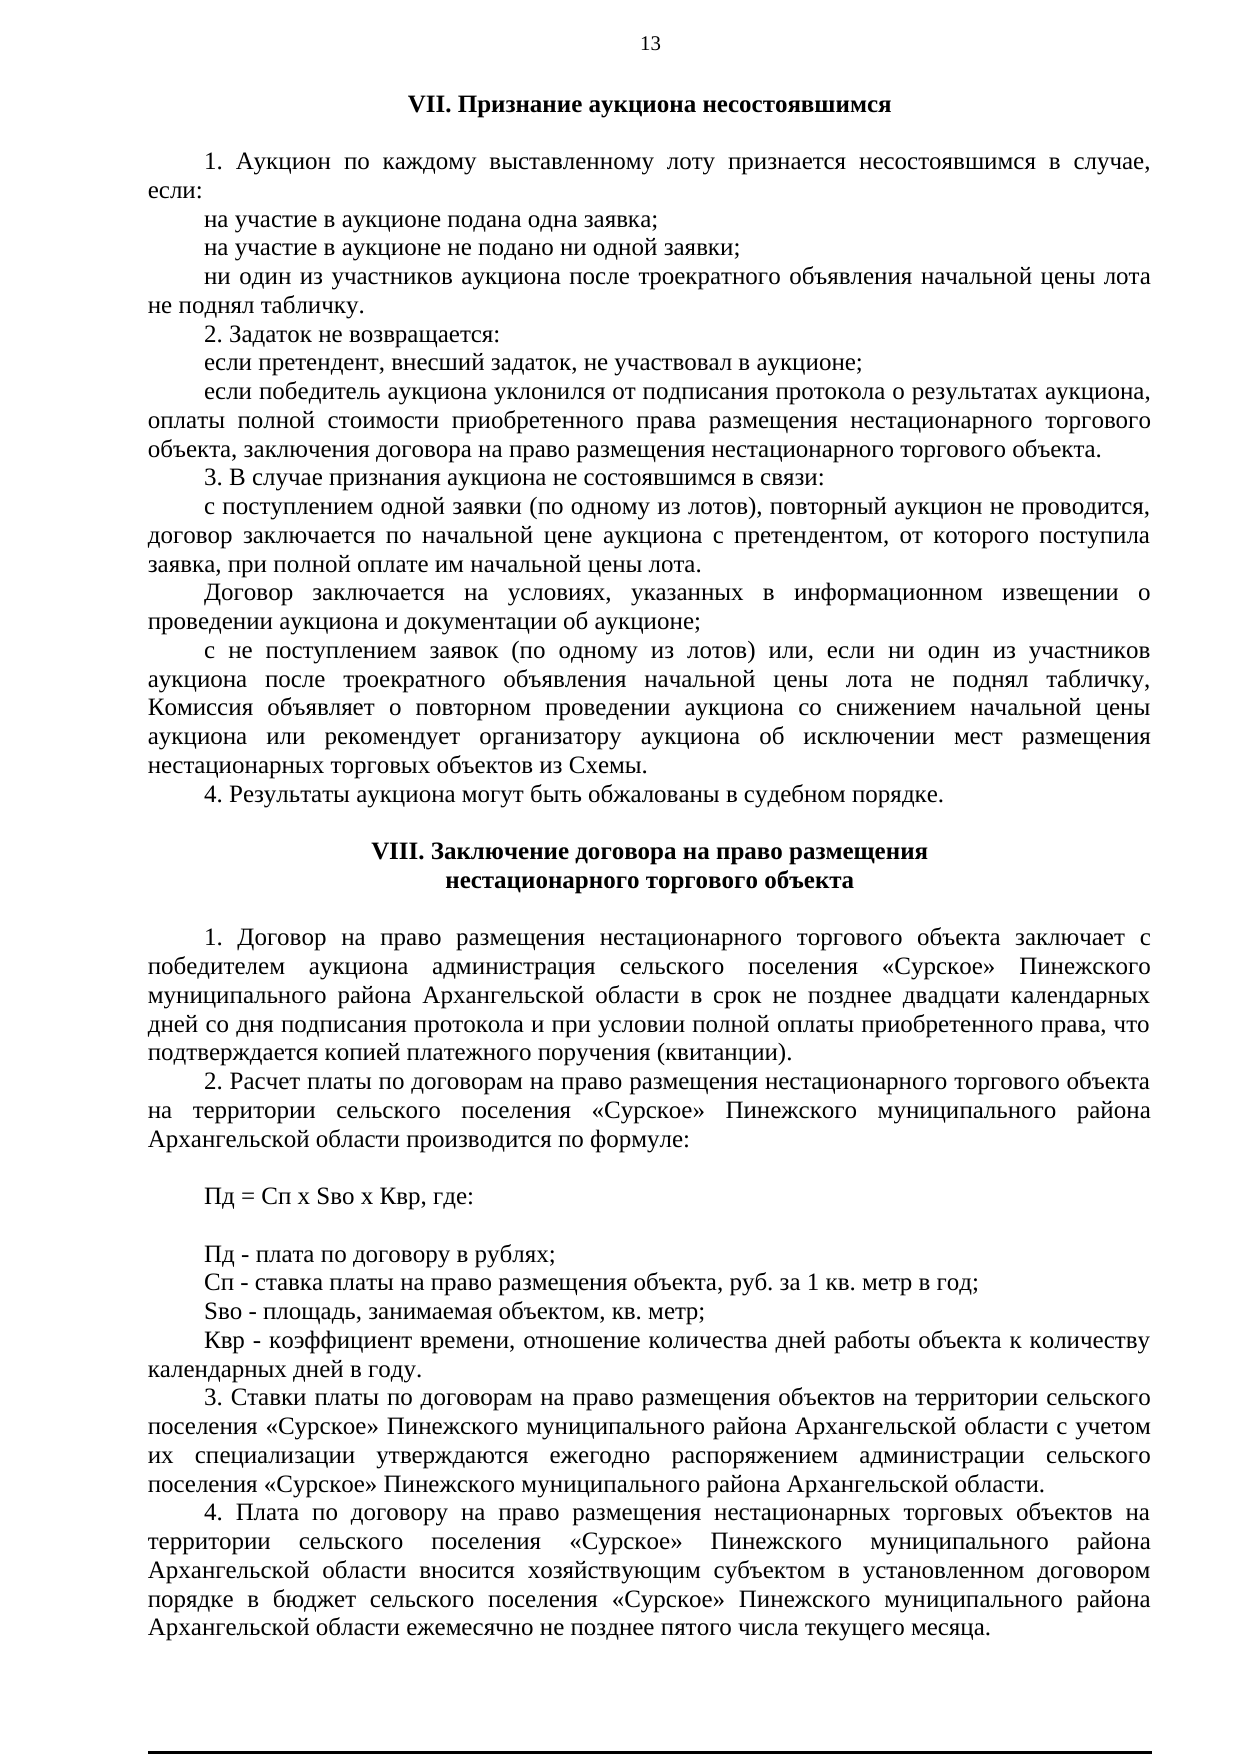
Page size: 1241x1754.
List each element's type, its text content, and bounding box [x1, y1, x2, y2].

text 1. Договор на право размещения нестационарного торгового объекта заключает с победителем аукциона администрация сельского поселения «Сурское» Пинежского муниципального района Архангельской области в срок не позднее двадцати календарных дней со дня подписания протокола и при условии полной оплаты приобретенного права, что подтверждается копией платежного поручения (квитанции). [148, 922, 1152, 1066]
text с поступлением одной заявки (по одному из лотов), повторный аукцион не проводится, договор заключается по начальной цене аукциона с претендентом, от которого поступила заявка, при полной оплате им начальной цены лота. [148, 491, 1152, 577]
text нестационарного торгового объекта [148, 865, 1152, 894]
text Договор заключается на условиях, указанных в информационном извещении о проведении аукциона и документации об аукционе; [148, 577, 1152, 635]
text 2. Задаток не возвращается: [148, 319, 1152, 347]
text ни один из участников аукциона после троекратного объявления начальной цены лота не поднял табличку. [148, 261, 1152, 319]
text 4. Плата по договору на право размещения нестационарных торговых объектов на территории сельского поселения «Сурское» Пинежского муниципального района Архангельской области вносится хозяйствующим субъектом в установленном договором порядке в бюджет сельского поселения «Сурское» Пинежского муниципального района Архангельской области ежемесячно не позднее пятого числа текущего месяца. [148, 1497, 1152, 1641]
text с не поступлением заявок (по одному из лотов) или, если ни один из участников аукциона после троекратного объявления начальной цены лота не поднял табличку, Комиссия объявляет о повторном проведении аукциона со снижением начальной цены аукциона или рекомендует организатору аукциона об исключении мест размещения нестационарных торговых объектов из Схемы. [148, 635, 1152, 779]
text 3. В случае признания аукциона не состоявшимся в связи: [148, 462, 1152, 491]
text Квр - коэффициент времени, отношение количества дней работы объекта к количеству календарных дней в году. [148, 1325, 1152, 1382]
text на участие в аукционе не подано ни одной заявки; [148, 232, 1152, 261]
text Сп - ставка платы на право размещения объекта, руб. за в год; [148, 1267, 1152, 1296]
text если претендент, внесший задаток, не участвовал в аукционе; [148, 347, 1152, 376]
text VIII. Заключение договора на право размещения [148, 836, 1152, 865]
text Пд = Сп x Sво x Квр, где: [148, 1181, 1152, 1210]
text VII. Признание аукциона несостоявшимся [148, 89, 1152, 117]
text 2. Расчет платы по договорам на право размещения нестационарного торгового объекта на территории сельского поселения «Сурское» Пинежского муниципального района Архангельской области производится по формуле: [148, 1066, 1152, 1152]
text 4. Результаты аукциона могут быть обжалованы в судебном порядке. [148, 779, 1152, 807]
text Sво - площадь, занимаемая объектом, кв. метр; [148, 1296, 1152, 1325]
text если победитель аукциона уклонился от подписания протокола о результатах аукциона, оплаты полной стоимости приобретенного права размещения нестационарного торгового объекта, заключения договора на право размещения нестационарного торгового объекта. [148, 376, 1152, 462]
text Пд - плата по договору в рублях; [148, 1239, 1152, 1267]
text 1. Аукцион по каждому выставленному лоту признается несостоявшимся в случае, если: [148, 146, 1152, 204]
text 3. Ставки платы по договорам на право размещения объектов на территории сельского поселения «Сурское» Пинежского муниципального района Архангельской области с учетом их специализации утверждаются ежегодно распоряжением администрации сельского поселения «Сурское» Пинежского муниципального района Архангельской области. [148, 1382, 1152, 1497]
text на участие в аукционе подана одна заявка; [148, 204, 1152, 232]
